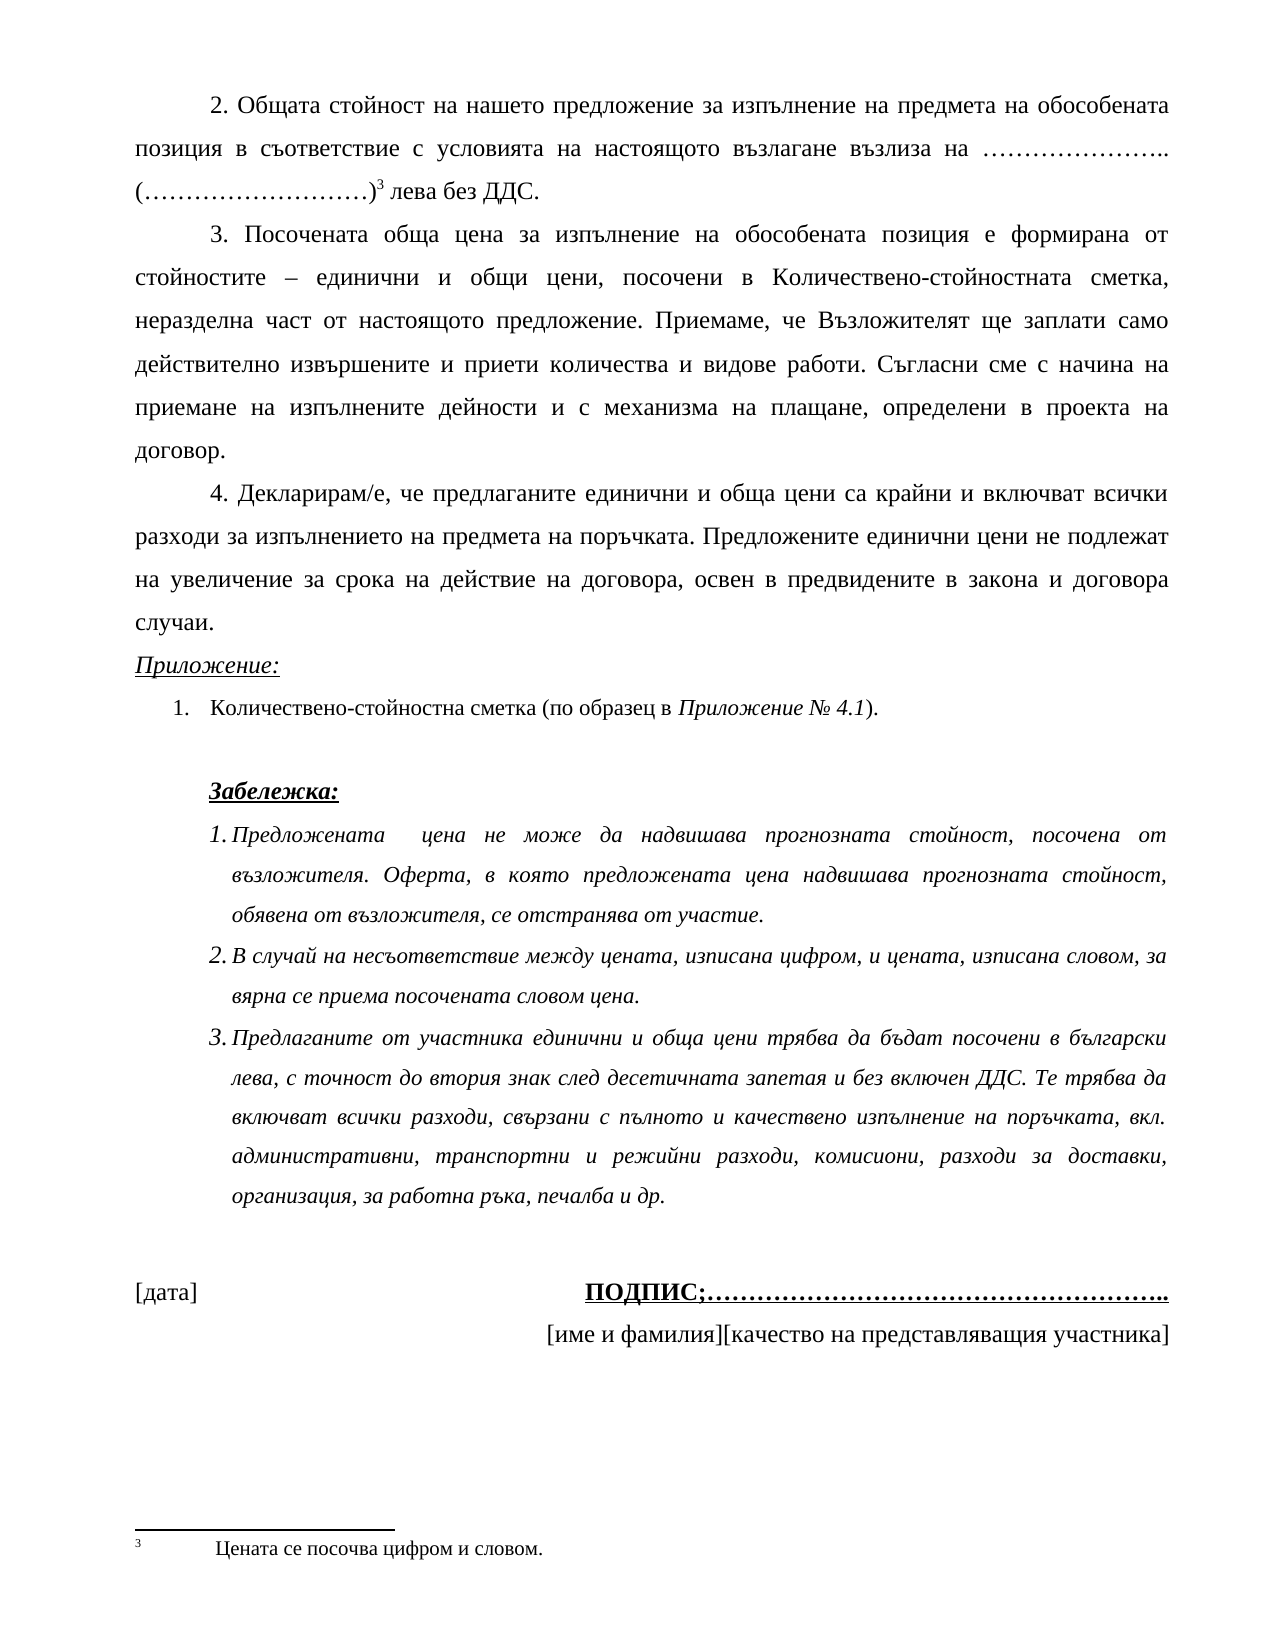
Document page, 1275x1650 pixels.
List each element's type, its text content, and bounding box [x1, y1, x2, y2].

text 4. Декларирам/е, че предлаганите единични и обща цени са крайни и включват всички разходи за изпълнението на предмета на поръчката. Предложените единични цени не подлежат на увеличение за срока на действие на договора, освен в предвидените в закона и договора случаи. [135, 478, 1170, 636]
text 2. Общата стойност на нашето предложение за изпълнение на предмета на обособената позиция в съответствие с условията на настоящото възлагане възлиза на ………………….. (………………………) лева без ДДС. [135, 90, 1170, 205]
list Предлаганите от участника единични и обща цени трябва да бъдат посочени в български лева, с точност до втория знак след десетичната запетая и без включен ДДС. Те трябва да включват всички разходи, свързани с пълното и качествено изпълнение на поръчката, вкл. административни, транспортни и режийни разходи, комисиони, разходи за доставки, организация, за работна ръка, печалба и др. [209, 1022, 1170, 1208]
text [име и фамилия][качество на представляващия участника] [135, 1318, 1170, 1347]
text [дата] ПОДПИС;……………………………………………….. [135, 1277, 1170, 1306]
text Приложение: [135, 651, 1170, 679]
list Предложената цена не може да надвишава прогнозната стойност, посочена от възложителя. Оферта, в която предложената цена надвишава прогнозната стойност, обявена от възложителя, се отстранява от участие. [209, 819, 1170, 927]
list В случай на несъответствие между цената, изписана цифром, и цената, изписана словом, за вярна се приема посочената словом цена. [209, 940, 1170, 1008]
list Количествено-стойностна сметка (по образец в Приложение № 4.1). [172, 694, 1170, 720]
text 3. Посочената обща цена за изпълнение на обособената позиция е формирана от стойностите – единични и общи цени, посочени в Количествено-стойностната сметка, неразделна част от настоящото предложение. Приемаме, че Възложителят ще заплати само действително извършените и приети количества и видове работи. Съгласни сме с начина на приемане на изпълнените дейности и с механизма на плащане, определени в проекта на договор. [135, 219, 1170, 464]
text Забележка: [135, 776, 1170, 805]
